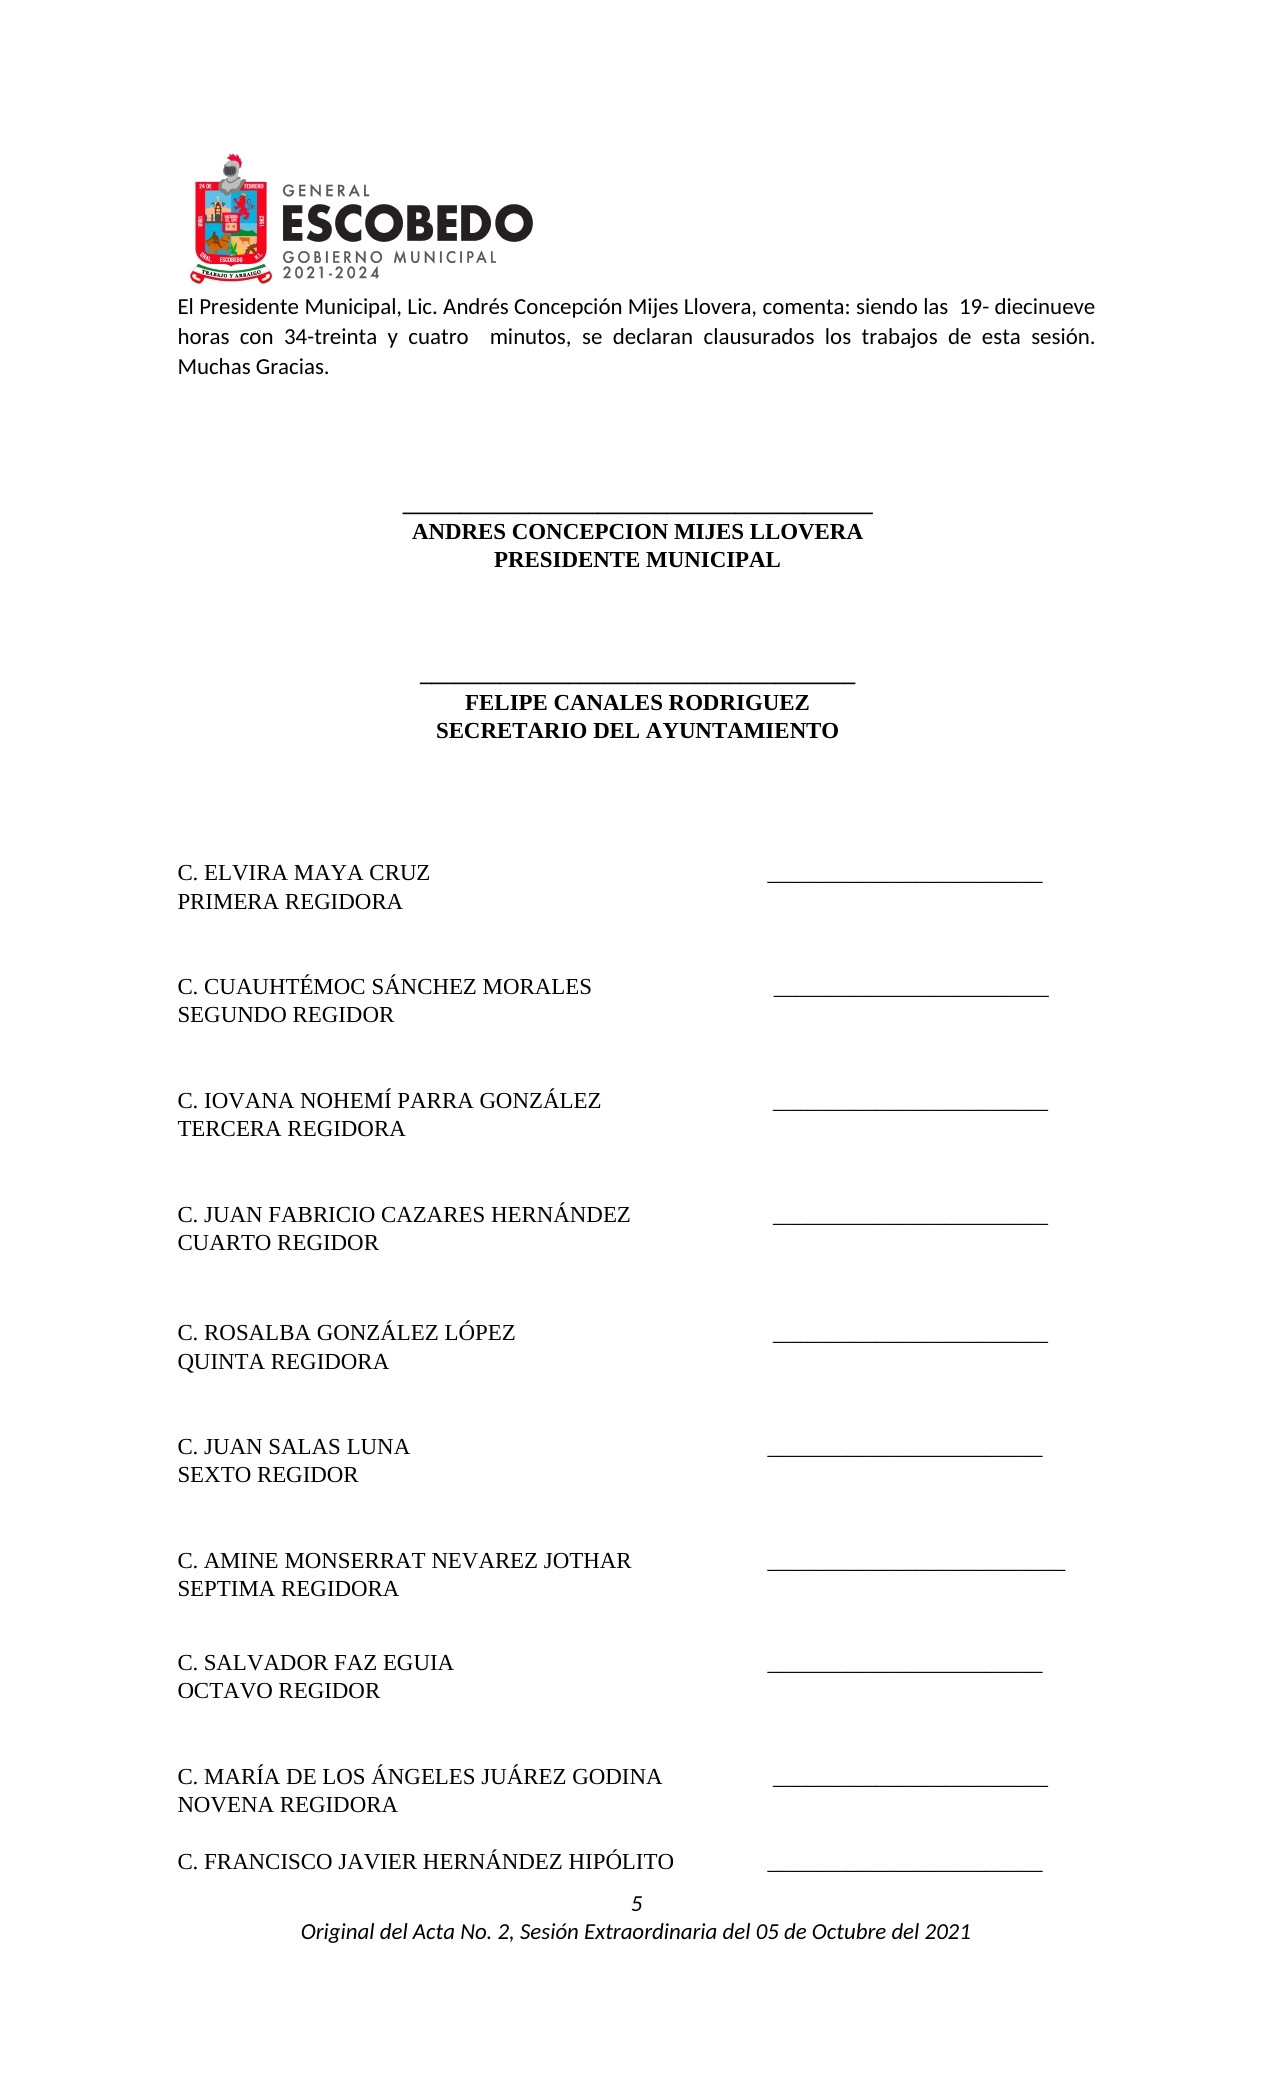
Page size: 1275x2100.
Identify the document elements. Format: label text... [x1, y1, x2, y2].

text TERCERA REGIDORA [177, 1115, 1098, 1142]
picture [177, 144, 546, 293]
text C. FRANCISCO JAVIER HERNÁNDEZ HIPÓLITO ________________________ [177, 1848, 1098, 1874]
text SEPTIMA REGIDORA [177, 1575, 1098, 1602]
text El Presidente Municipal, Lic. Andrés Concepción Mijes Llovera, comenta: siendo las 19- diecinueve horas con 34-treinta y cuatro minutos, se declaran clausurados los trabajos de esta sesión. Muchas Gracias. [177, 292, 1098, 381]
text C. JUAN SALAS LUNA ________________________ [177, 1433, 1098, 1459]
text C. SALVADOR FAZ EGUIA ________________________ [177, 1649, 1098, 1675]
text C. CUAUHTÉMOC SÁNCHEZ MORALES ________________________ [177, 973, 1098, 999]
text C. IOVANA NOHEMÍ PARRA GONZÁLEZ ________________________ [177, 1087, 1098, 1113]
text SECRETARIO DEL AYUNTAMIENTO [177, 717, 1098, 743]
text PRIMERA REGIDORA [177, 888, 1098, 914]
text SEXTO REGIDOR [177, 1461, 1098, 1488]
text _________________________________________ ANDRES CONCEPCION MIJES LLOVERA [177, 490, 1098, 544]
text C. JUAN FABRICIO CAZARES HERNÁNDEZ ________________________ [177, 1201, 1098, 1227]
text C. ROSALBA GONZÁLEZ LÓPEZ ________________________ [177, 1319, 1098, 1346]
text OCTAVO REGIDOR [177, 1677, 1098, 1704]
text PRESIDENTE MUNICIPAL [177, 547, 1098, 573]
text C. ELVIRA MAYA CRUZ ________________________ [177, 859, 1098, 886]
text QUINTA REGIDORA [177, 1348, 1098, 1374]
text NOVENA REGIDORA [177, 1791, 1098, 1817]
text ______________________________________ FELIPE CANALES RODRIGUEZ [177, 660, 1098, 715]
text C. AMINE MONSERRAT NEVAREZ JOTHAR __________________________ [177, 1547, 1098, 1573]
text CUARTO REGIDOR [177, 1229, 1098, 1255]
text C. MARÍA DE LOS ÁNGELES JUÁREZ GODINA ________________________ [177, 1763, 1098, 1789]
text SEGUNDO REGIDOR [177, 1002, 1098, 1028]
